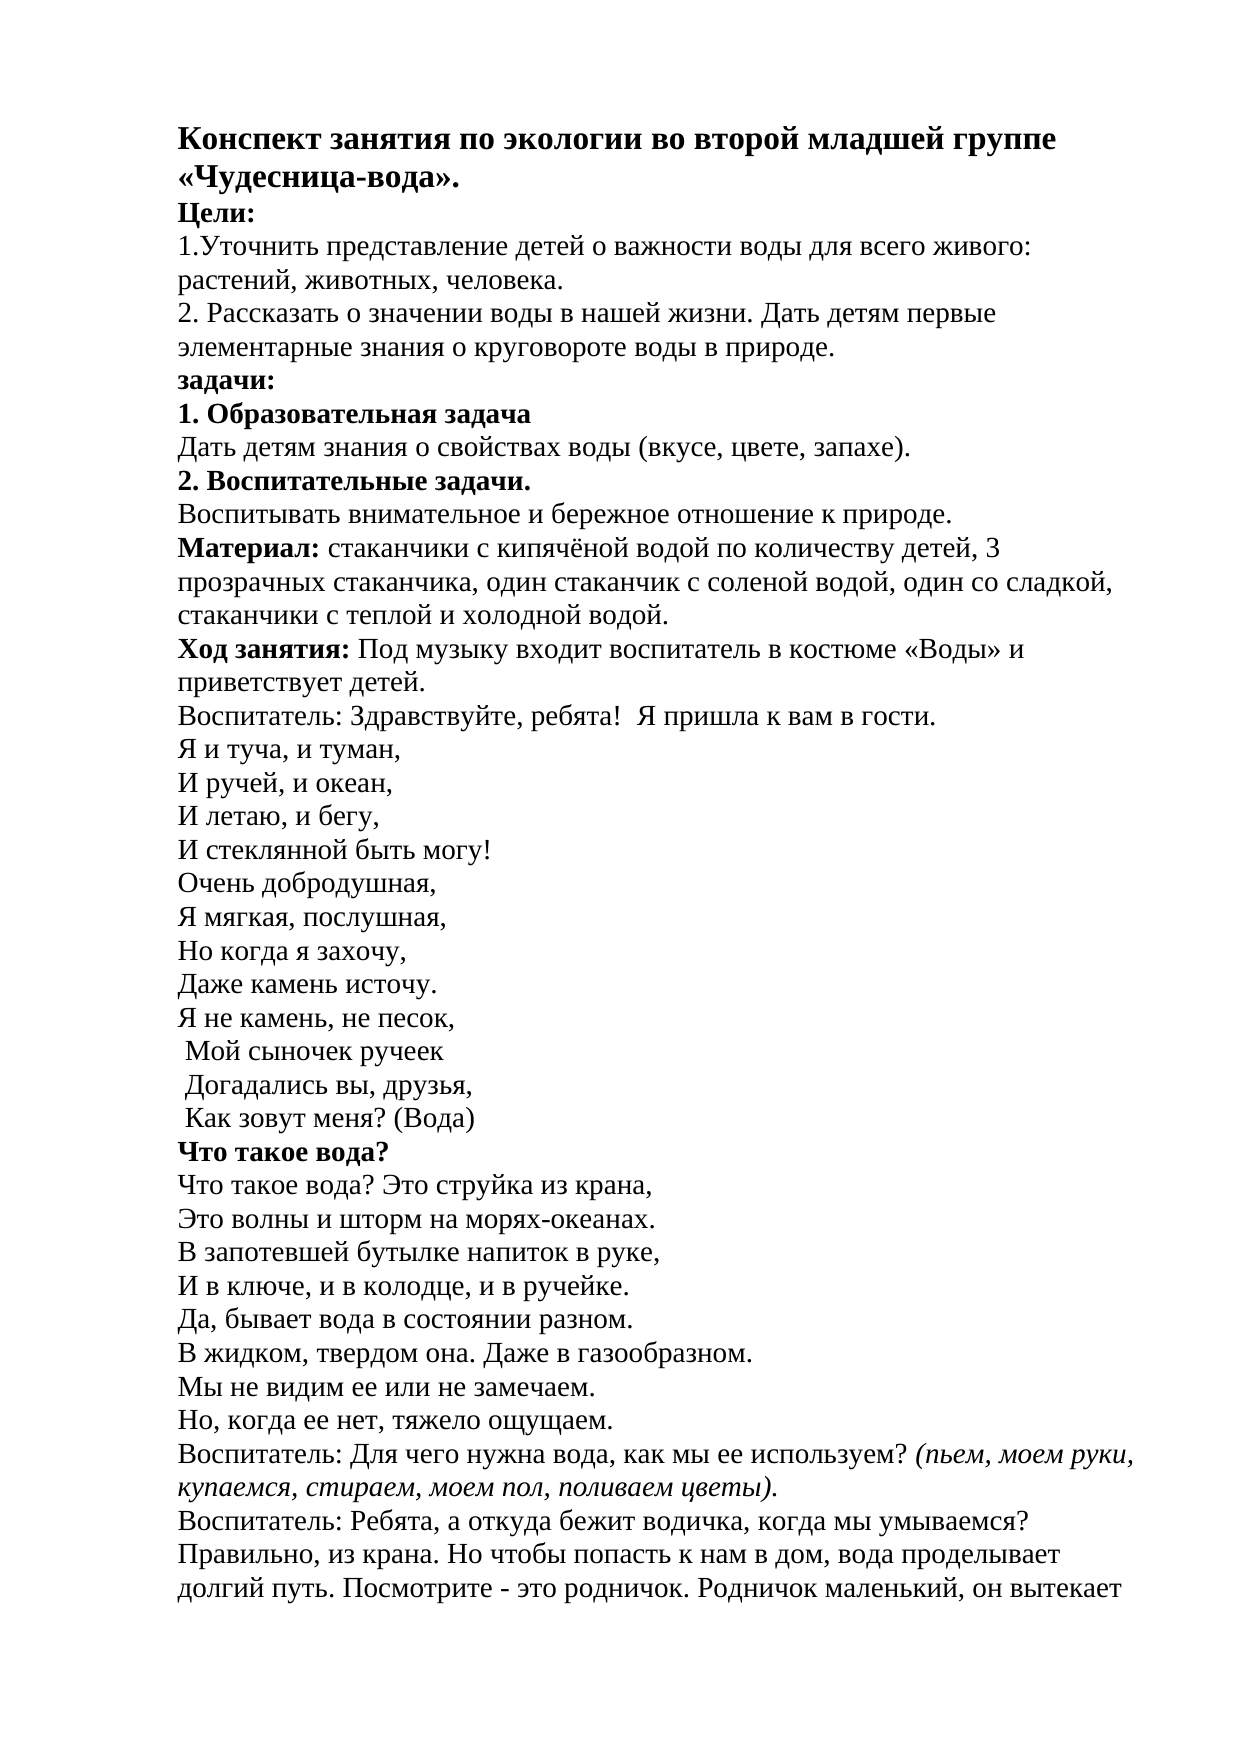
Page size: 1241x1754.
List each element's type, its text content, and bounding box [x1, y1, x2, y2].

text Материал: стаканчики с кипячёной водой по количеству детей, 3 прозрачных стаканчика, один стаканчик с соленой водой, один со сладкой, стаканчики с теплой и холодной водой. [177, 530, 1152, 631]
text Я не камень, не песок, [177, 1000, 1152, 1033]
text Что такое вода? Это струйка из крана, Это волны и шторм на морях-океанах. В запотевшей бутылке напиток в руке, И в ключе, и в колодце, и в ручейке. [177, 1167, 1152, 1302]
text Да, бывает вода в состоянии разном. В жидком, твердом она. Даже в газообразном. Мы не видим ее или не замечаем. Но, когда ее нет, тяжело ощущаем. [177, 1302, 1152, 1436]
text Дать детям знания о свойствах воды (вкусе, цвете, запахе). [177, 429, 1152, 463]
text Воспитатель: Здравствуйте, ребята! Я пришла к вам в гости. [177, 698, 1152, 731]
text 1.Уточнить представление детей о важности воды для всего живого: растений, животных, человека. [177, 228, 1152, 295]
text Я и туча, и туман, И ручей, и океан, И летаю, и бегу, И стеклянной быть могу! [177, 731, 1152, 866]
text Мой сыночек ручеек [177, 1033, 1152, 1067]
text Цели: [177, 195, 1152, 228]
text Очень добродушная, Я мягкая, послушная, Но когда я захочу, Даже камень источу. [177, 866, 1152, 1000]
text 1. Образовательная задача [177, 396, 1152, 429]
text Воспитывать внимательное и бережное отношение к природе. [177, 497, 1152, 530]
text 2. Воспитательные задачи. [177, 463, 1152, 497]
text Конспект занятия по экологии во второй младшей группе «Чудесница-вода». [177, 118, 1152, 195]
text Что такое вода? [177, 1134, 1152, 1167]
text задачи: [177, 362, 1152, 396]
text 2. Рассказать о значении воды в нашей жизни. Дать детям первые элементарные знания о круговороте воды в природе. [177, 295, 1152, 362]
text Ход занятия: Под музыку входит воспитатель в костюме «Воды» и приветствует детей. [177, 631, 1152, 698]
text Воспитатель: Для чего нужна вода, как мы ее используем? (пьем, моем руки, купаемся, стираем, моем пол, поливаем цветы). [177, 1436, 1152, 1503]
text Догадались вы, друзья, [177, 1067, 1152, 1100]
text Как зовут меня? (Вода) [177, 1100, 1152, 1134]
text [177, 1503, 1152, 1603]
